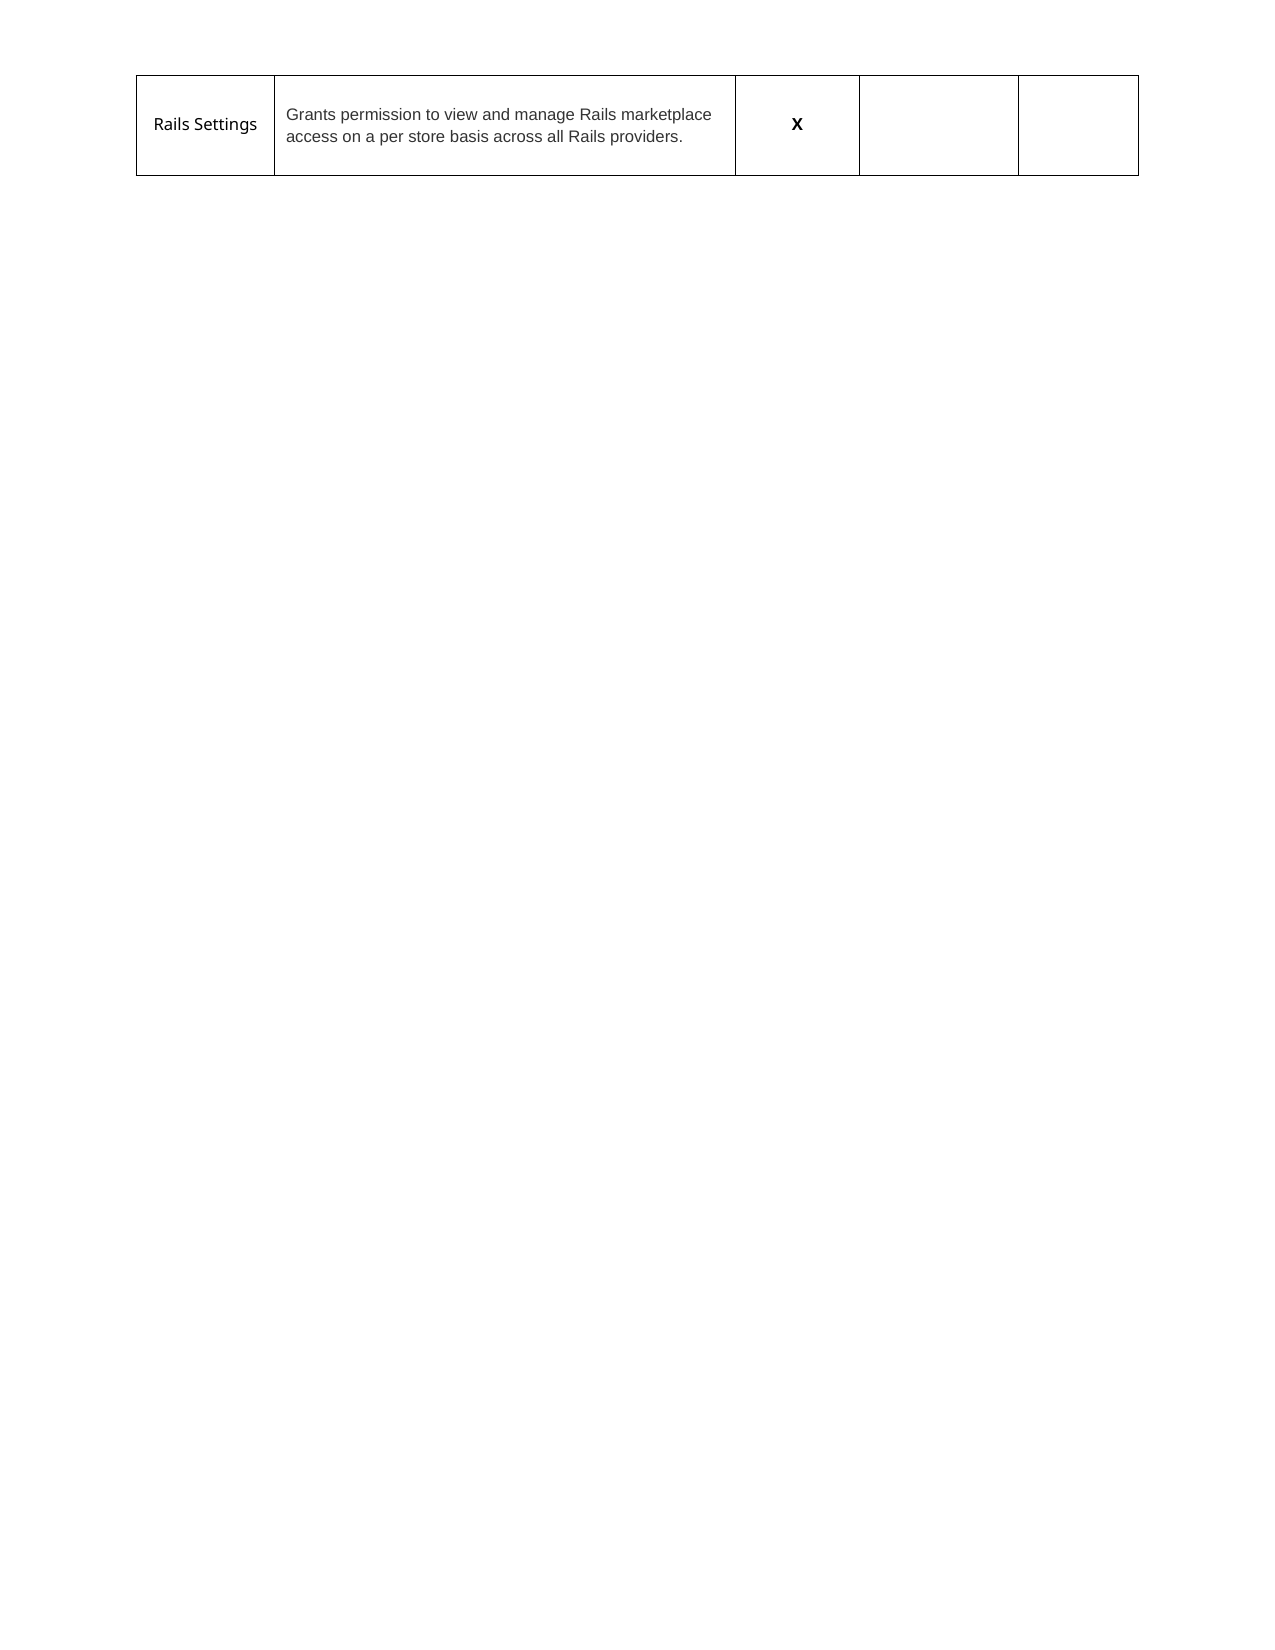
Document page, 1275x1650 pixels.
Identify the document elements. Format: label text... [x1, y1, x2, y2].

table_cell [1019, 76, 1138, 175]
table_cell Grants permission to view and manage Rails marketplace access on a per store basis across all Rails providers. [275, 76, 735, 175]
table_cell [860, 76, 1018, 175]
table_cell Rails Settings [137, 76, 274, 175]
table_cell X [736, 76, 859, 175]
